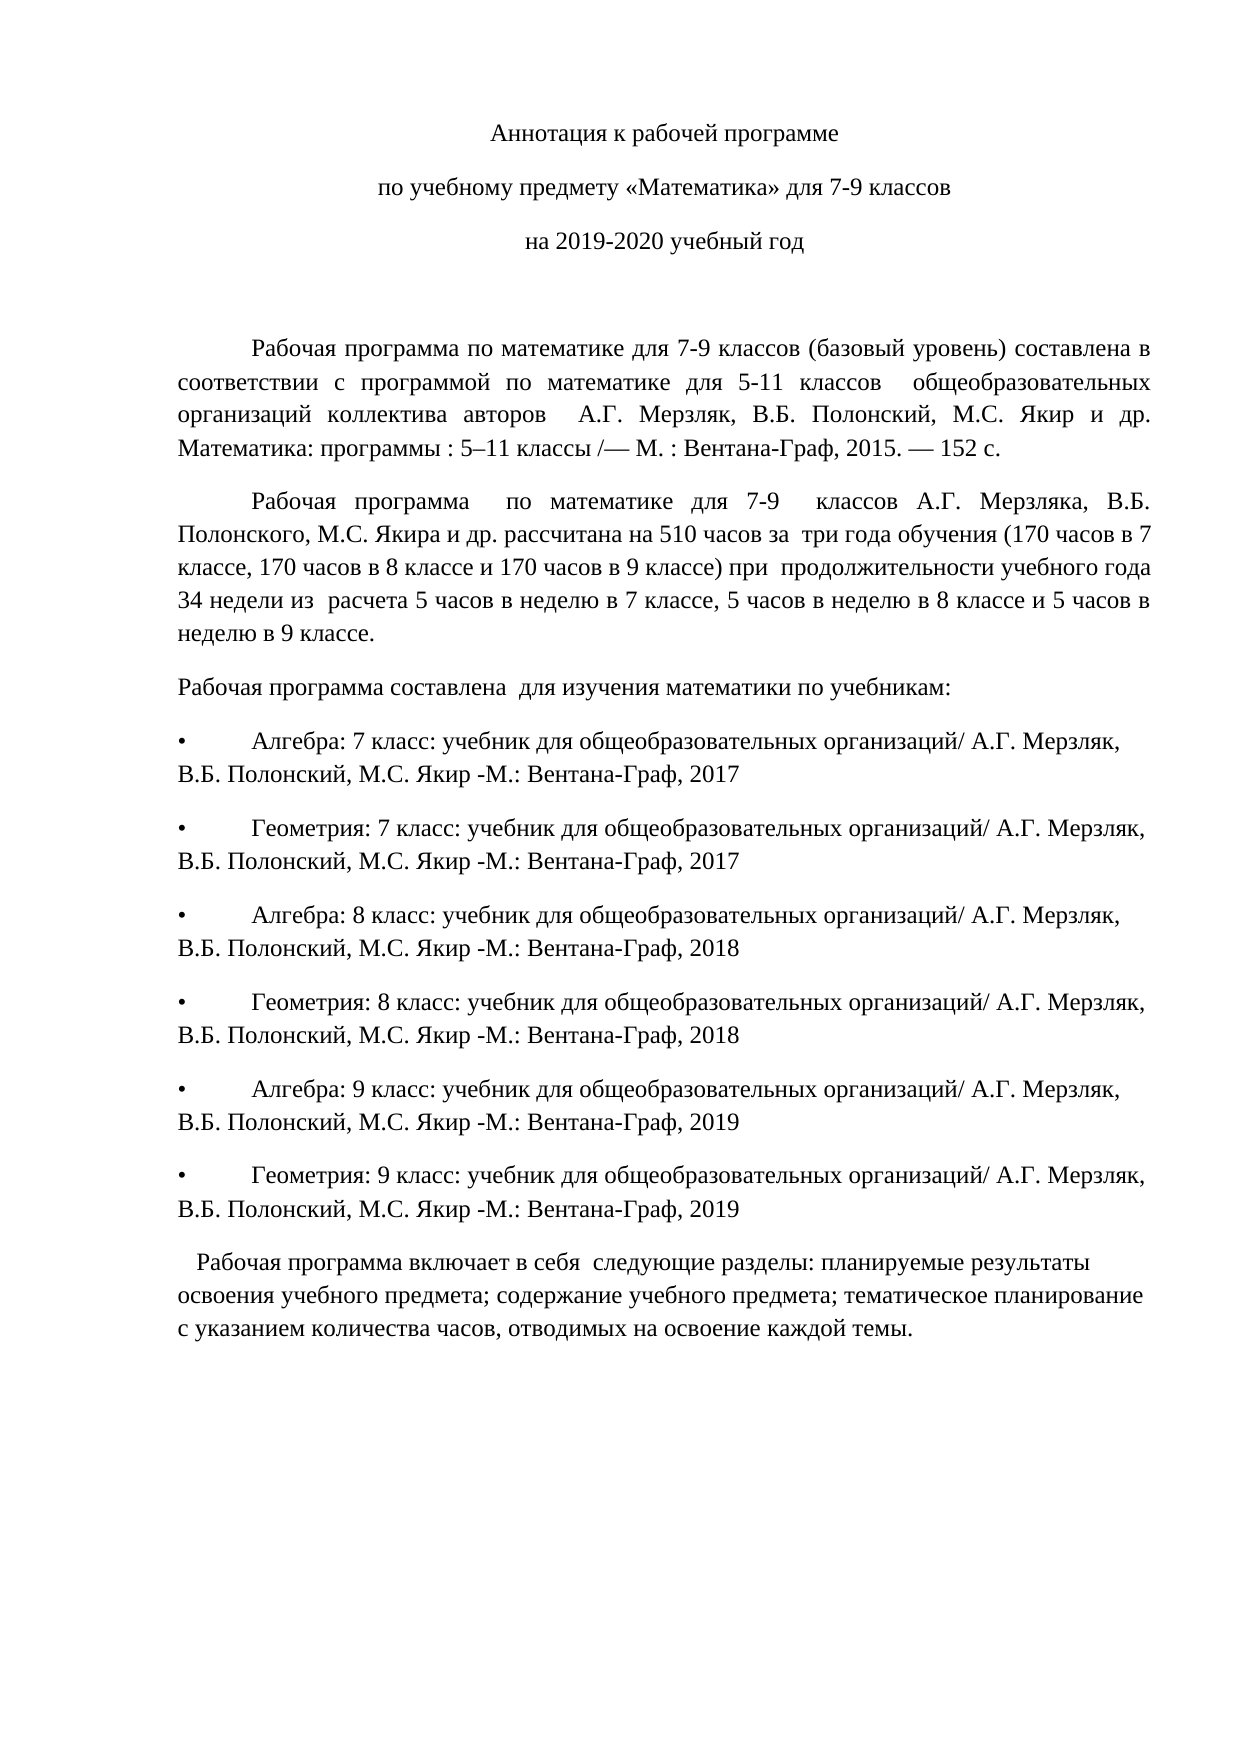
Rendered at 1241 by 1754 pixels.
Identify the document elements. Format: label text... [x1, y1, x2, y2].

text • Алгебра: 7 класс: учебник для общеобразовательных организаций/ А.Г. Мерзляк, В.Б. Полонский, М.С. Якир -М.: Вентана-Граф, 2017 [177, 726, 1152, 788]
text • Алгебра: 9 класс: учебник для общеобразовательных организаций/ А.Г. Мерзляк, В.Б. Полонский, М.С. Якир -М.: Вентана-Граф, 2019 [177, 1074, 1152, 1136]
text • Геометрия: 8 класс: учебник для общеобразовательных организаций/ А.Г. Мерзляк, В.Б. Полонский, М.С. Якир -М.: Вентана-Граф, 2018 [177, 987, 1152, 1049]
text • Алгебра: 8 класс: учебник для общеобразовательных организаций/ А.Г. Мерзляк, В.Б. Полонский, М.С. Якир -М.: Вентана-Граф, 2018 [177, 900, 1152, 962]
text Рабочая программа по математике для 7-9 классов (базовый уровень) составлена в соответствии с программой по математике для 5-11 классов общеобразовательных организаций коллектива авторов А.Г. Мерзляк, В.Б. Полонский, М.С. Якир и др. Математика: программы : 5–11 классы /— М. : Вентана-Граф, 2015. — 152 с. [177, 333, 1152, 461]
text на 2019-2020 учебный год [177, 226, 1152, 254]
text Аннотация к рабочей программе [177, 118, 1152, 147]
text • Геометрия: 7 класс: учебник для общеобразовательных организаций/ А.Г. Мерзляк, В.Б. Полонский, М.С. Якир -М.: Вентана-Граф, 2017 [177, 813, 1152, 875]
text Рабочая программа по математике для 7-9 классов А.Г. Мерзляка, В.Б. Полонского, М.С. Якира и др. рассчитана на 510 часов за три года обучения (170 часов в 7 классе, 170 часов в 8 классе и 170 часов в 9 классе) при продолжительности учебного года 34 недели из расчета 5 часов в неделю в 7 классе, 5 часов в неделю в 8 классе и 5 часов в неделю в 9 классе. [177, 486, 1152, 647]
text Рабочая программа составлена для изучения математики по учебникам: [177, 672, 1152, 701]
text • Геометрия: 9 класс: учебник для общеобразовательных организаций/ А.Г. Мерзляк, В.Б. Полонский, М.С. Якир -М.: Вентана-Граф, 2019 [177, 1161, 1152, 1222]
text Рабочая программа включает в себя следующие разделы: планируемые результаты освоения учебного предмета; содержание учебного предмета; тематическое планирование с указанием количества часов, отводимых на освоение каждой темы. [177, 1247, 1152, 1342]
text по учебному предмету «Математика» для 7-9 классов [177, 172, 1152, 201]
